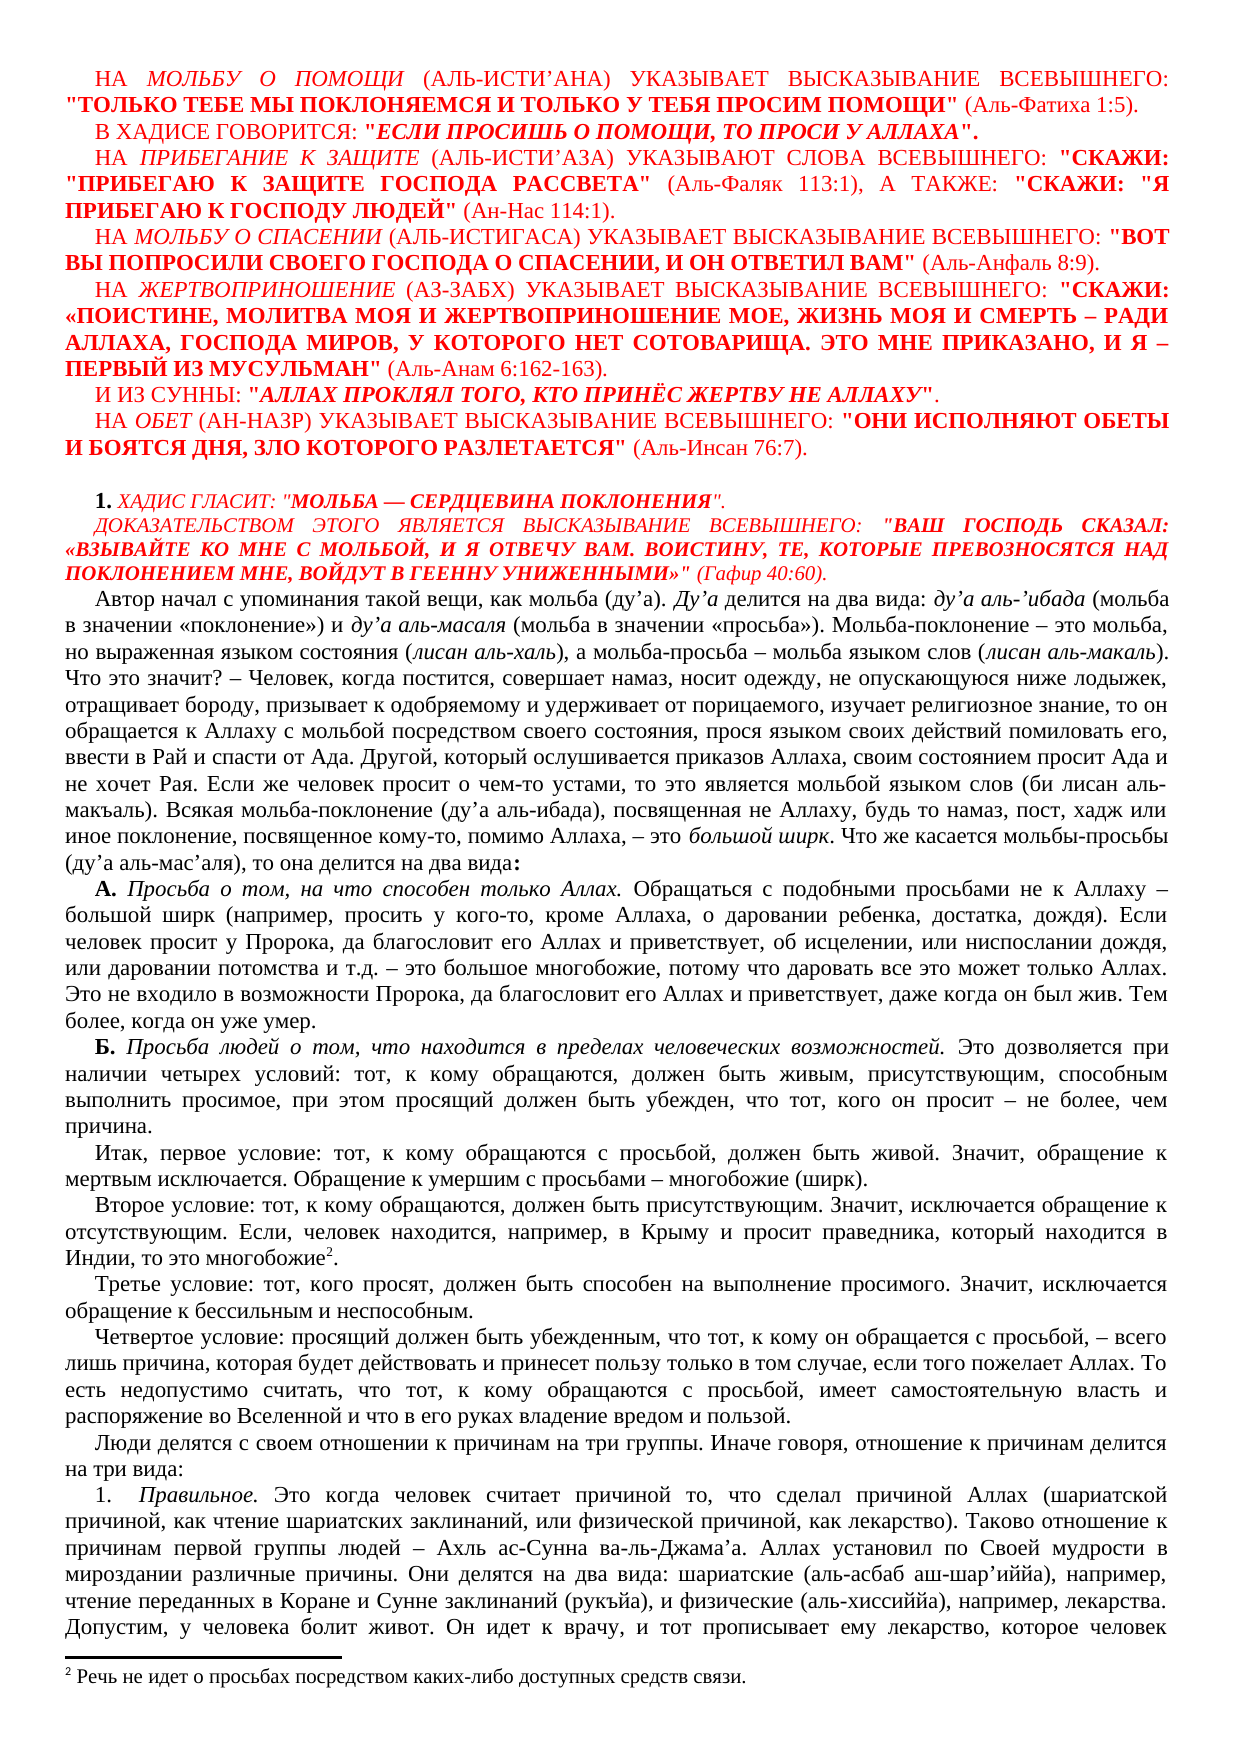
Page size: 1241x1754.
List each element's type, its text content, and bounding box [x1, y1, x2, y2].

text Четвертое условие: просящий должен быть убежденным, что тот, к кому он обращается с просьбой, – всего лишь причина, которая будет действовать и принесет пользу только в том случае, если того пожелает Аллах. То есть недопустимо считать, что тот, к кому обращаются с просьбой, имеет самостоятельную власть и распоряжение во Вселенной и что в его руках владение вредом и пользой. [65, 1323, 1169, 1428]
text НА МОЛЬБУ О СПАСЕНИИ (АЛЬ-ИСТИГАСА) УКАЗЫВАЕТ ВЫСКАЗЫВАНИЕ ВСЕВЫШНЕГО: "ВОТ ВЫ ПОПРОСИЛИ СВОЕГО ГОСПОДА О СПАСЕНИИ, И ОН ОТВЕТИЛ ВАМ" (Аль-Анфаль 8:9). [65, 223, 1169, 276]
list 1. ХАДИС ГЛАСИТ: "МОЛЬБА — СЕРДЦЕВИНА ПОКЛОНЕНИЯ". [65, 487, 1169, 513]
text НА МОЛЬБУ О ПОМОЩИ (АЛЬ-ИСТИ’АНА) УКАЗЫВАЕТ ВЫСКАЗЫВАНИЕ ВСЕВЫШНЕГО: "ТОЛЬКО ТЕБЕ МЫ ПОКЛОНЯЕМСЯ И ТОЛЬКО У ТЕБЯ ПРОСИМ ПОМОЩИ" (Аль-Фатиха 1:5). [65, 65, 1169, 118]
list Автор начал с упоминания такой вещи, как мольба (ду’а). Ду’а делится на два вида: ду’а аль-’ибада (мольба в значении «поклонение») и ду’а аль-масаля (мольба в значении «просьба»). Мольба-поклонение – это мольба, но выраженная языком состояния (лисан аль-халь), а мольба-просьба – мольба языком слов (лисан аль-макаль). Что это значит? – Человек, когда постится, совершает намаз, носит одежду, не опускающуюся ниже лодыжек, отращивает бороду, призывает к одобряемому и удерживает от порицаемого, изучает религиозное знание, то он обращается к Аллаху с мольбой посредством своего состояния, прося языком своих действий помиловать его, ввести в Рай и спасти от Ада. Другой, который ослушивается приказов Аллаха, своим состоянием просит Ада и не хочет Рая. Если же человек просит о чем-то устами, то это является мольбой языком слов (би лисан аль-макъаль). Всякая мольба-поклонение (ду’а аль-ибада), посвященная не Аллаху, будь то намаз, пост, хадж или иное поклонение, посвященное кому-то, помимо Аллаха, – это большой ширк. Что же касается мольбы-просьбы (ду’а аль-мас’аля), то она делится на два вида: [65, 585, 1169, 875]
text И ИЗ СУННЫ: "АЛЛАХ ПРОКЛЯЛ ТОГО, КТО ПРИНЁС ЖЕРТВУ НЕ АЛЛАХУ". [65, 381, 1169, 408]
text В ХАДИСЕ ГОВОРИТСЯ: "ЕСЛИ ПРОСИШЬ О ПОМОЩИ, ТО ПРОСИ У АЛЛАХА". [65, 118, 1169, 144]
text Люди делятся с своем отношении к причинам на три группы. Иначе говоря, отношение к причинам делится на три вида: [65, 1428, 1169, 1481]
text НА ЖЕРТВОПРИНОШЕНИЕ (АЗ-ЗАБХ) УКАЗЫВАЕТ ВЫСКАЗЫВАНИЕ ВСЕВЫШНЕГО: "СКАЖИ: «ПОИСТИНЕ, МОЛИТВА МОЯ И ЖЕРТВОПРИНОШЕНИЕ МОЕ, ЖИЗНЬ МОЯ И СМЕРТЬ – РАДИ АЛЛАХА, ГОСПОДА МИРОВ, У КОТОРОГО НЕТ СОТОВАРИЩА. ЭТО МНЕ ПРИКАЗАНО, И Я – ПЕРВЫЙ ИЗ МУСУЛЬМАН" (Аль-Анам 6:162-163). [65, 276, 1169, 381]
text Б. Просьба людей о том, что находится в пределах человеческих возможностей. Это дозволяется при наличии четырех условий: тот, к кому обращаются, должен быть живым, присутствующим, способным выполнить просимое, при этом просящий должен быть убежден, что тот, кого он просит – не более, чем причина. [65, 1033, 1169, 1139]
list ДОКАЗАТЕЛЬСТВОМ ЭТОГО ЯВЛЯЕТСЯ ВЫСКАЗЫВАНИЕ ВСЕВЫШНЕГО: "ВАШ ГОСПОДЬ СКАЗАЛ: «ВЗЫВАЙТЕ КО МНЕ С МОЛЬБОЙ, И Я ОТВЕЧУ ВАМ. ВОИСТИНУ, ТЕ, КОТОРЫЕ ПРЕВОЗНОСЯТСЯ НАД ПОКЛОНЕНИЕМ МНЕ, ВОЙДУТ В ГЕЕННУ УНИЖЕННЫМИ»" (Гафир 40:60). [65, 513, 1169, 585]
text Третье условие: тот, кого просят, должен быть способен на выполнение просимого. Значит, исключается обращение к бессильным и неспособным. [65, 1270, 1169, 1323]
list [65, 1481, 1169, 1639]
text Итак, первое условие: тот, к кому обращаются с просьбой, должен быть живой. Значит, обращение к мертвым исключается. Обращение к умершим с просьбами – многобожие (ширк). [65, 1139, 1169, 1191]
text НА ОБЕТ (АН-НАЗР) УКАЗЫВАЕТ ВЫСКАЗЫВАНИЕ ВСЕВЫШНЕГО: "ОНИ ИСПОЛНЯЮТ ОБЕТЫ И БОЯТСЯ ДНЯ, ЗЛО КОТОРОГО РАЗЛЕТАЕТСЯ" (Аль-Инсан 76:7). [65, 408, 1169, 460]
text НА ПРИБЕГАНИЕ К ЗАЩИТЕ (АЛЬ-ИСТИ’АЗА) УКАЗЫВАЮТ СЛОВА ВСЕВЫШНЕГО: "СКАЖИ: "ПРИБЕГАЮ К ЗАЩИТЕ ГОСПОДА РАССВЕТА" (Аль-Фаляк 113:1), А ТАКЖЕ: "СКАЖИ: "Я ПРИБЕГАЮ К ГОСПОДУ ЛЮДЕЙ" (Ан-Нас 114:1). [65, 144, 1169, 223]
text Второе условие: тот, к кому обращаются, должен быть присутствующим. Значит, исключается обращение к отсутствующим. Если, человек находится, например, в Крыму и просит праведника, который находится в Индии, то это многобожие. [65, 1191, 1169, 1270]
text А. Просьба о том, на что способен только Аллах. Обращаться с подобными просьбами не к Аллаху – большой ширк (например, просить у кого-то, кроме Аллаха, о даровании ребенка, достатка, дождя). Если человек просит у Пророка, да благословит его Аллах и приветствует, об исцелении, или ниспослании дождя, или даровании потомства и т.д. – это большое многобожие, потому что даровать все это может только Аллах. Это не входило в возможности Пророка, да благословит его Аллах и приветствует, даже когда он был жив. Тем более, когда он уже умер. [65, 875, 1169, 1033]
